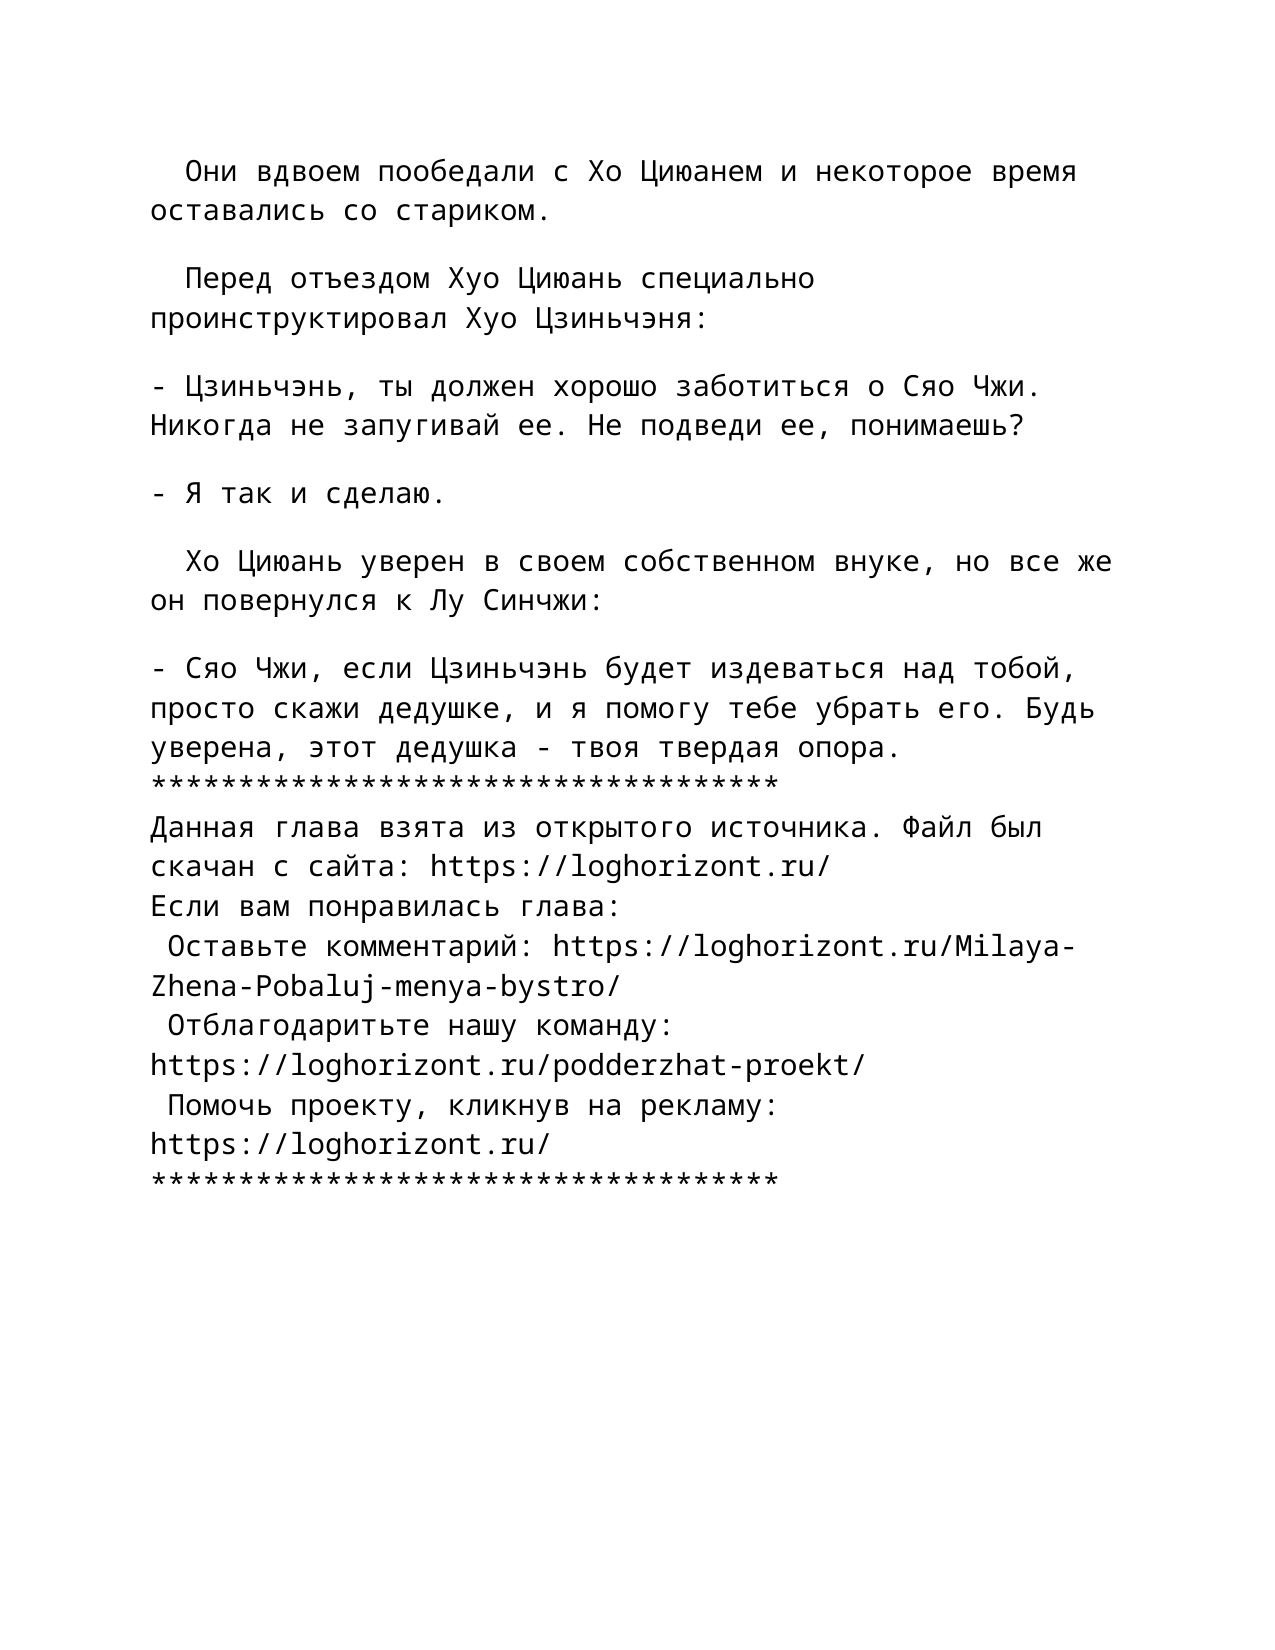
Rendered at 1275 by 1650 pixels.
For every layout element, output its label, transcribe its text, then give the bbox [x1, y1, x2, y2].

text Перед отъездом Хуо Циюань специально проинструктировал Хуо Цзиньчэня: [150, 257, 1125, 337]
text Оставьте комментарий: https://loghorizont.ru/Milaya-Zhena-Pobaluj-menya-bystro/ [150, 925, 1125, 1004]
text Помочь проекту, кликнув на рекламу: https://loghorizont.ru/ [150, 1084, 1125, 1163]
text - Я так и сделаю. [150, 472, 1125, 512]
text Если вам понравилась глава: [150, 885, 1125, 925]
text Хо Циюань уверен в своем собственном внуке, но все же он повернулся к Лу Синчжи: [150, 540, 1125, 619]
text ************************************ [150, 766, 1125, 806]
text - Сяо Чжи, если Цзиньчэнь будет издеваться над тобой, просто скажи дедушке, и я помогу тебе убрать его. Будь уверена, этот дедушка - твоя твердая опора. [150, 647, 1125, 766]
text - Цзиньчэнь, ты должен хорошо заботиться о Сяо Чжи. Никогда не запугивай ее. Не подведи ее, понимаешь? [150, 365, 1125, 444]
text Данная глава взята из открытого источника. Файл был скачан с сайта: https://loghorizont.ru/ [150, 806, 1125, 885]
text Отблагодаритьте нашу команду: https://loghorizont.ru/podderzhat-proekt/ [150, 1004, 1125, 1084]
text Они вдвоем пообедали с Хо Циюанем и некоторое время оставались со стариком. [150, 150, 1125, 229]
text ************************************ [150, 1163, 1125, 1203]
